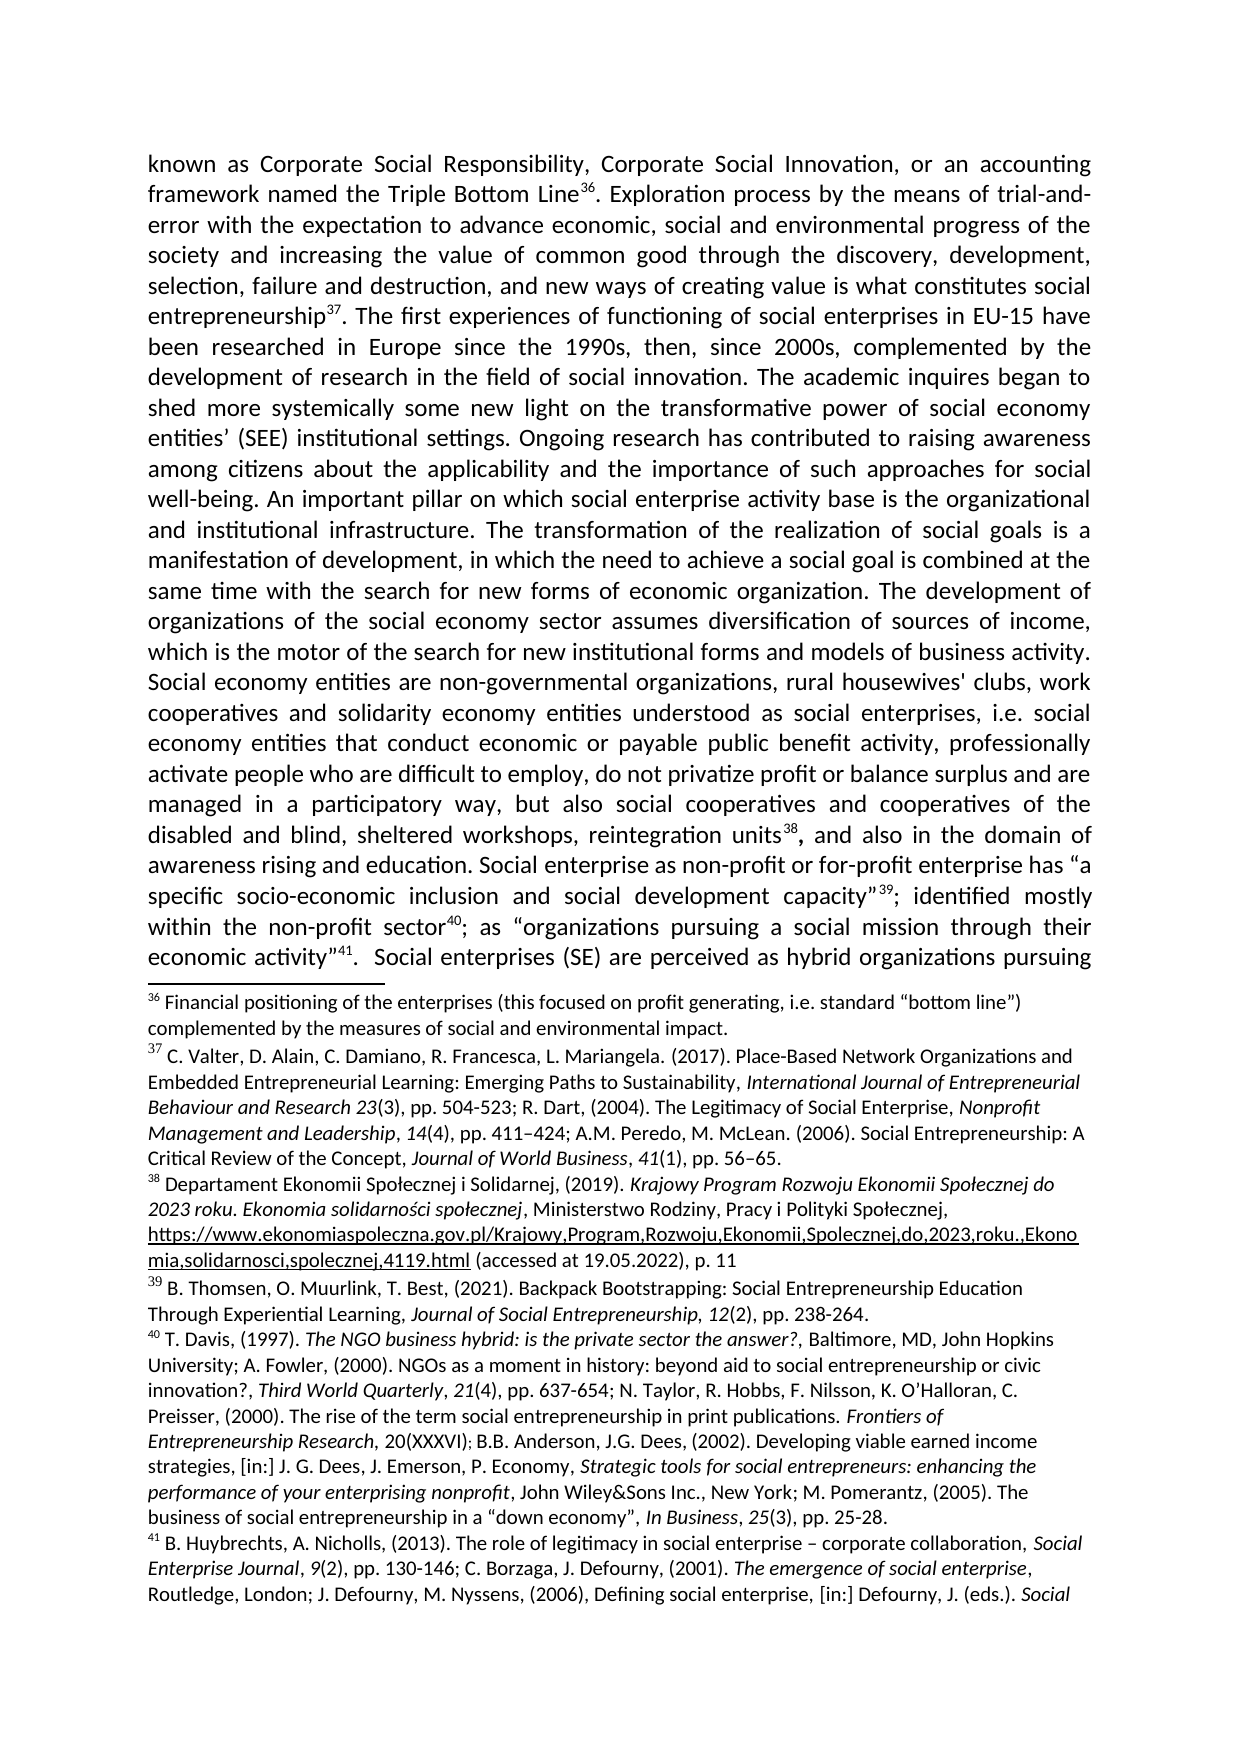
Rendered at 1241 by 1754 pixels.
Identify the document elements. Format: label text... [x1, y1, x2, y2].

text Social enterprises by the provision of small-scale, low-cost solutions that are adapted to the local context can help the public sector to be innovative and more cost-effective. Self-sustainability, value-creation, quick assessment of the unfulfilled needs and aspirations of society followed by innovations and adaptations, establishment of self-supporting organization aimed toward earning profit through collective efforts of their teams to create social benefit was a response to the slowdown and limitation of the public sector to fulfil social needs, distortion in the distribution of income, and the increasing employment of business strategies to address social problems while generating revenues. The rise of Social Enterprise (SE) as linked to the concept of “social economy” has been representing an adaptation move by civil society to respond to a complex and dynamic environment. Social Enterprises have been the fastest growing category of organizations as the consequence of the social problems being deployable by managerial practices. Social entrepreneurship gained practical relevance in 1970s and 1980s, and in 1990s attracted governments and academia. The success of social entrepreneurs such as Muhammad Yunus (the Grameen Bank for Microfinance founder, 2006 Nobel Peace Prize Winner), Jeffrey Skoll (the Skoll Foundation founder, one of 2006 Time Magazine’s 100 People of the Year) attracted immense media attention. The new type of entrepreneurship that emerged in various part of the world acknowledged the pressure toward the objective of more social wealth creation rather than economic wealth. The claims of some researchers to expect further reaching economic effects as the consequence of social enterprise activities and contributing to more growth, less poverty and improved large-scale social development, have been also present. Therefore, social enterprise idea/concept was also vital within corporate strategies widely known as Corporate Social Responsibility, Corporate Social Innovation, or an accounting framework named the Triple Bottom Line. Exploration process by the means of trial-and-error with the expectation to advance economic, social and environmental progress of the society and increasing the value of common good through the discovery, development, selection, failure and destruction, and new ways of creating value is what constitutes social entrepreneurship. The first experiences of functioning of social enterprises in EU-15 have been researched in Europe since the 1990s, then, since 2000s, complemented by the development of research in the field of social innovation. The academic inquires began to shed more systemically some new light on the transformative power of social economy entities’ (SEE) institutional settings. Ongoing research has contributed to raising awareness among citizens about the applicability and the importance of such approaches for social well-being. An important pillar on which social enterprise activity base is the organizational and institutional infrastructure. The transformation of the realization of social goals is a manifestation of development, in which the need to achieve a social goal is combined at the same time with the search for new forms of economic organization. The development of organizations of the social economy sector assumes diversification of sources of income, which is the motor of the search for new institutional forms and models of business activity. Social economy entities are non-governmental organizations, rural housewives' clubs, work cooperatives and solidarity economy entities understood as social enterprises, i.e. social economy entities that conduct economic or payable public benefit activity, professionally activate people who are difficult to employ, do not privatize profit or balance surplus and are managed in a participatory way, but also social cooperatives and cooperatives of the disabled and blind, sheltered workshops, reintegration units, and also in the domain of awareness rising and education. Social enterprise as non-profit or for-profit enterprise has “a specific socio-economic inclusion and social development capacity”; identified mostly within the non-profit sector; as “organizations pursuing a social mission through their economic activity”. Social enterprises (SE) are perceived as hybrid organizations pursuing triple bottom lines and creating the common good by making profits and adding to social value (example of creating more jobs especially for those with little opportunities) while protecting the natural environment. The emergence of social enterprises was a strategic response to the frailty of government and philanthropic efforts to meet society expectations in delivering the right solutions. This kind of hybrid organizations supports engendering social capital to encourage more advanced social interactions and learning processes in societies of diverse structures. Social enterprises are therefore likely to be active in developing “effective knowledge and learning for (…) fostering a resilient future for them and their future generations”. The processes of investment and surplus reinvestment for the purpose of social, environmental and community good is the core of social enterprise. This hybrid type of organization in its social, economic and environment aspects of impact in local communities offers a range of contributions to advance local economic development processes by “providing goods and services which the market or public sector is unwilling or unable to provide, developing skills, creating employment, creating and managing workspace, and enhancing civil public involvement”. As SEs’ primary focus is to use business to solve social or environmental problems, they apply market-based strategies to achieve social change (social entrepreneurship) including entrepreneurial endeavors to conserve and protect natural environment sustainability. [148, 148, 1092, 972]
